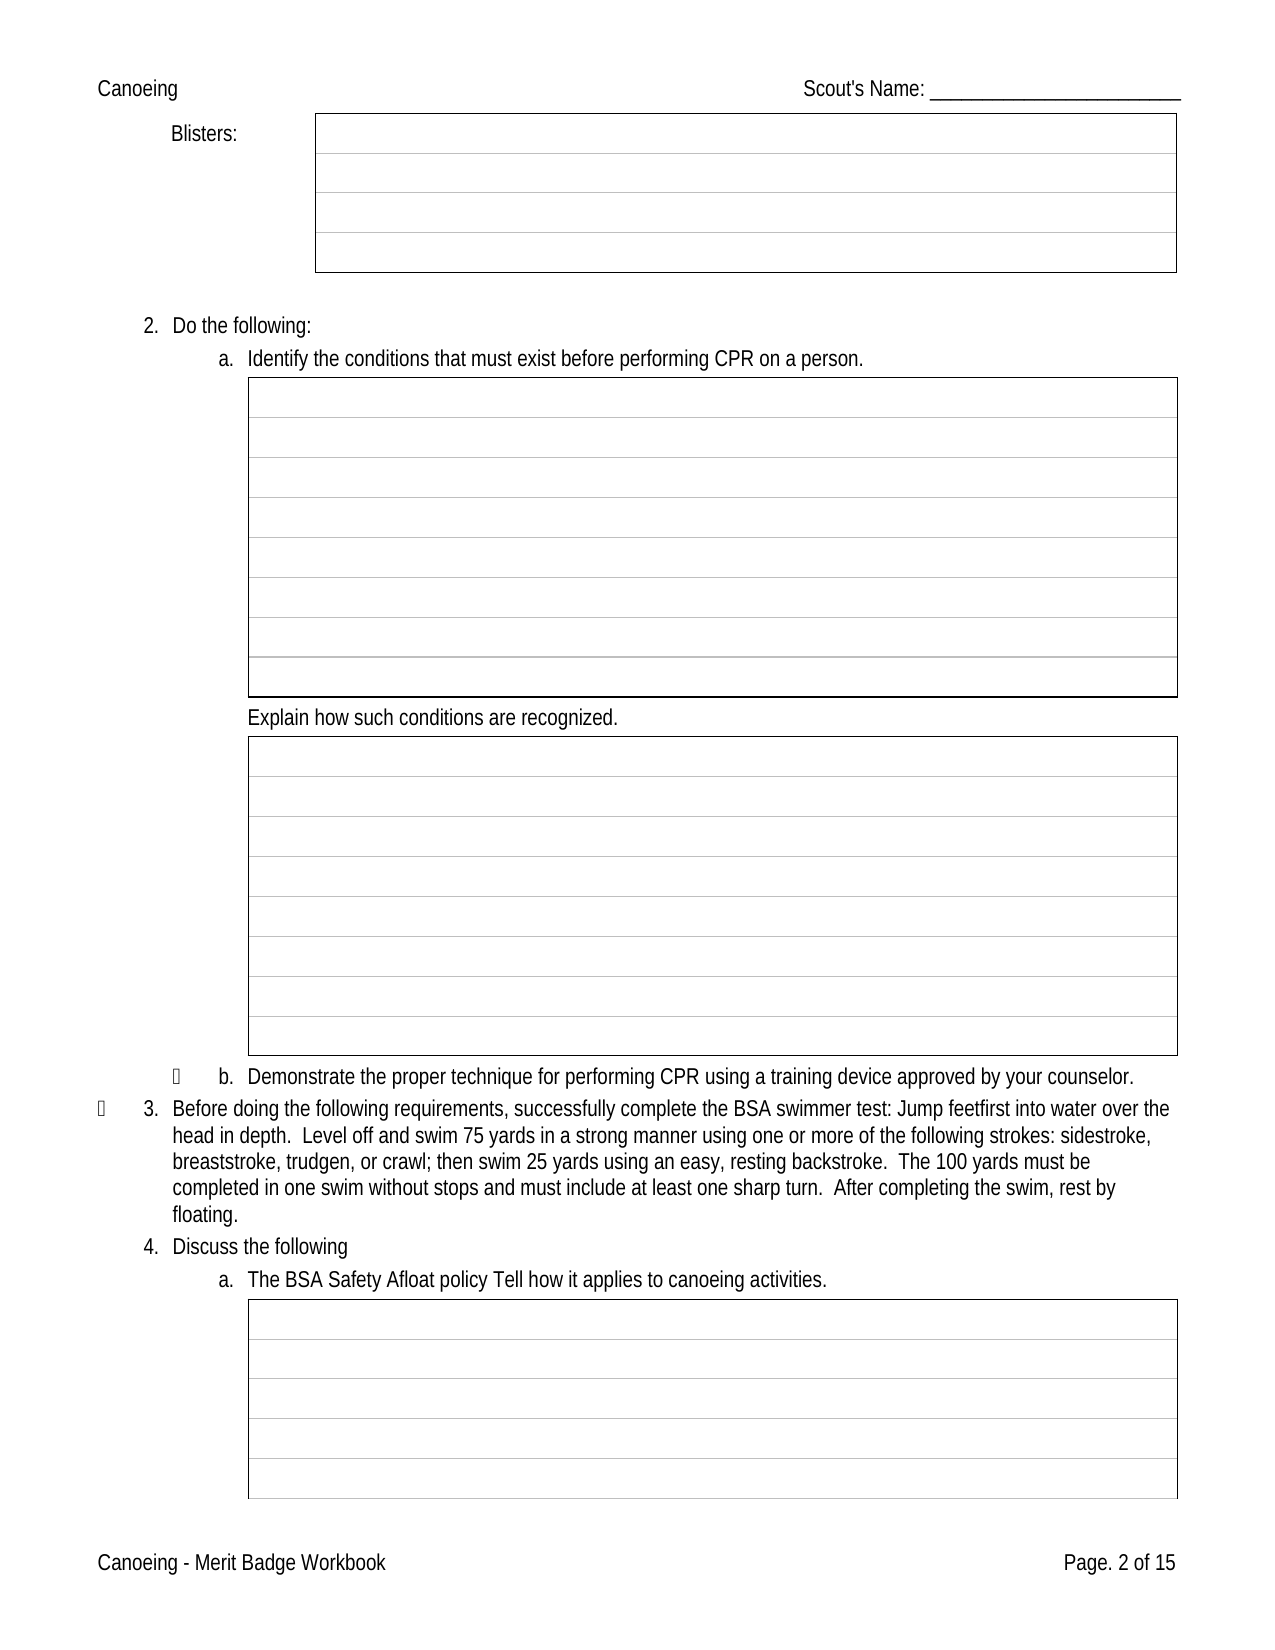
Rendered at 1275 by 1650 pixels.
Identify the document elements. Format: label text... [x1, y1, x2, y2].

text b. Demonstrate the proper technique for performing CPR using a training device approved by your counselor. [172, 1063, 1177, 1089]
table_header [249, 737, 1177, 776]
table_cell [249, 1419, 1177, 1458]
table_cell [249, 897, 1177, 936]
table_cell [316, 233, 1176, 272]
table_cell [249, 777, 1177, 816]
table_cell [249, 658, 1177, 696]
text a. The BSA Safety Afloat policy Tell how it applies to canoeing activities. [172, 1266, 1177, 1292]
table_cell [249, 578, 1177, 617]
table_cell [249, 977, 1177, 1016]
table_cell [249, 1459, 1177, 1498]
text 2. Do the following: [97, 312, 1177, 338]
text 3. Before doing the following requirements, successfully complete the BSA swimmer test: Jump feetfirst into water over the head in depth. Level off and swim 75 yards in a strong manner using one or more of the following strokes: sidestroke, breaststroke, trudgen, or crawl; then swim 25 yards using an easy, resting backstroke. The 100 yards must be completed in one swim without stops and must include at least one sharp turn. After completing the swim, rest by floating. [97, 1095, 1177, 1227]
table_cell [249, 817, 1177, 856]
table_cell [249, 1017, 1177, 1055]
table_cell [249, 418, 1177, 457]
table_cell [249, 538, 1177, 577]
table_header [316, 114, 1176, 152]
table_cell [249, 937, 1177, 976]
table_header [249, 378, 1177, 417]
table_cell [249, 458, 1177, 497]
table_header Blisters: [160, 113, 315, 272]
table_cell [316, 193, 1176, 232]
text a. Identify the conditions that must exist before performing CPR on a person. [172, 344, 1177, 371]
table_cell [249, 1340, 1177, 1378]
table_header [249, 1300, 1177, 1338]
text 4. Discuss the following [97, 1233, 1177, 1260]
table_cell [316, 154, 1176, 192]
text Explain how such conditions are recognized. [247, 704, 1177, 730]
table_cell [249, 1379, 1177, 1418]
table_cell [249, 618, 1177, 656]
table_cell [249, 857, 1177, 896]
table_cell [249, 498, 1177, 537]
